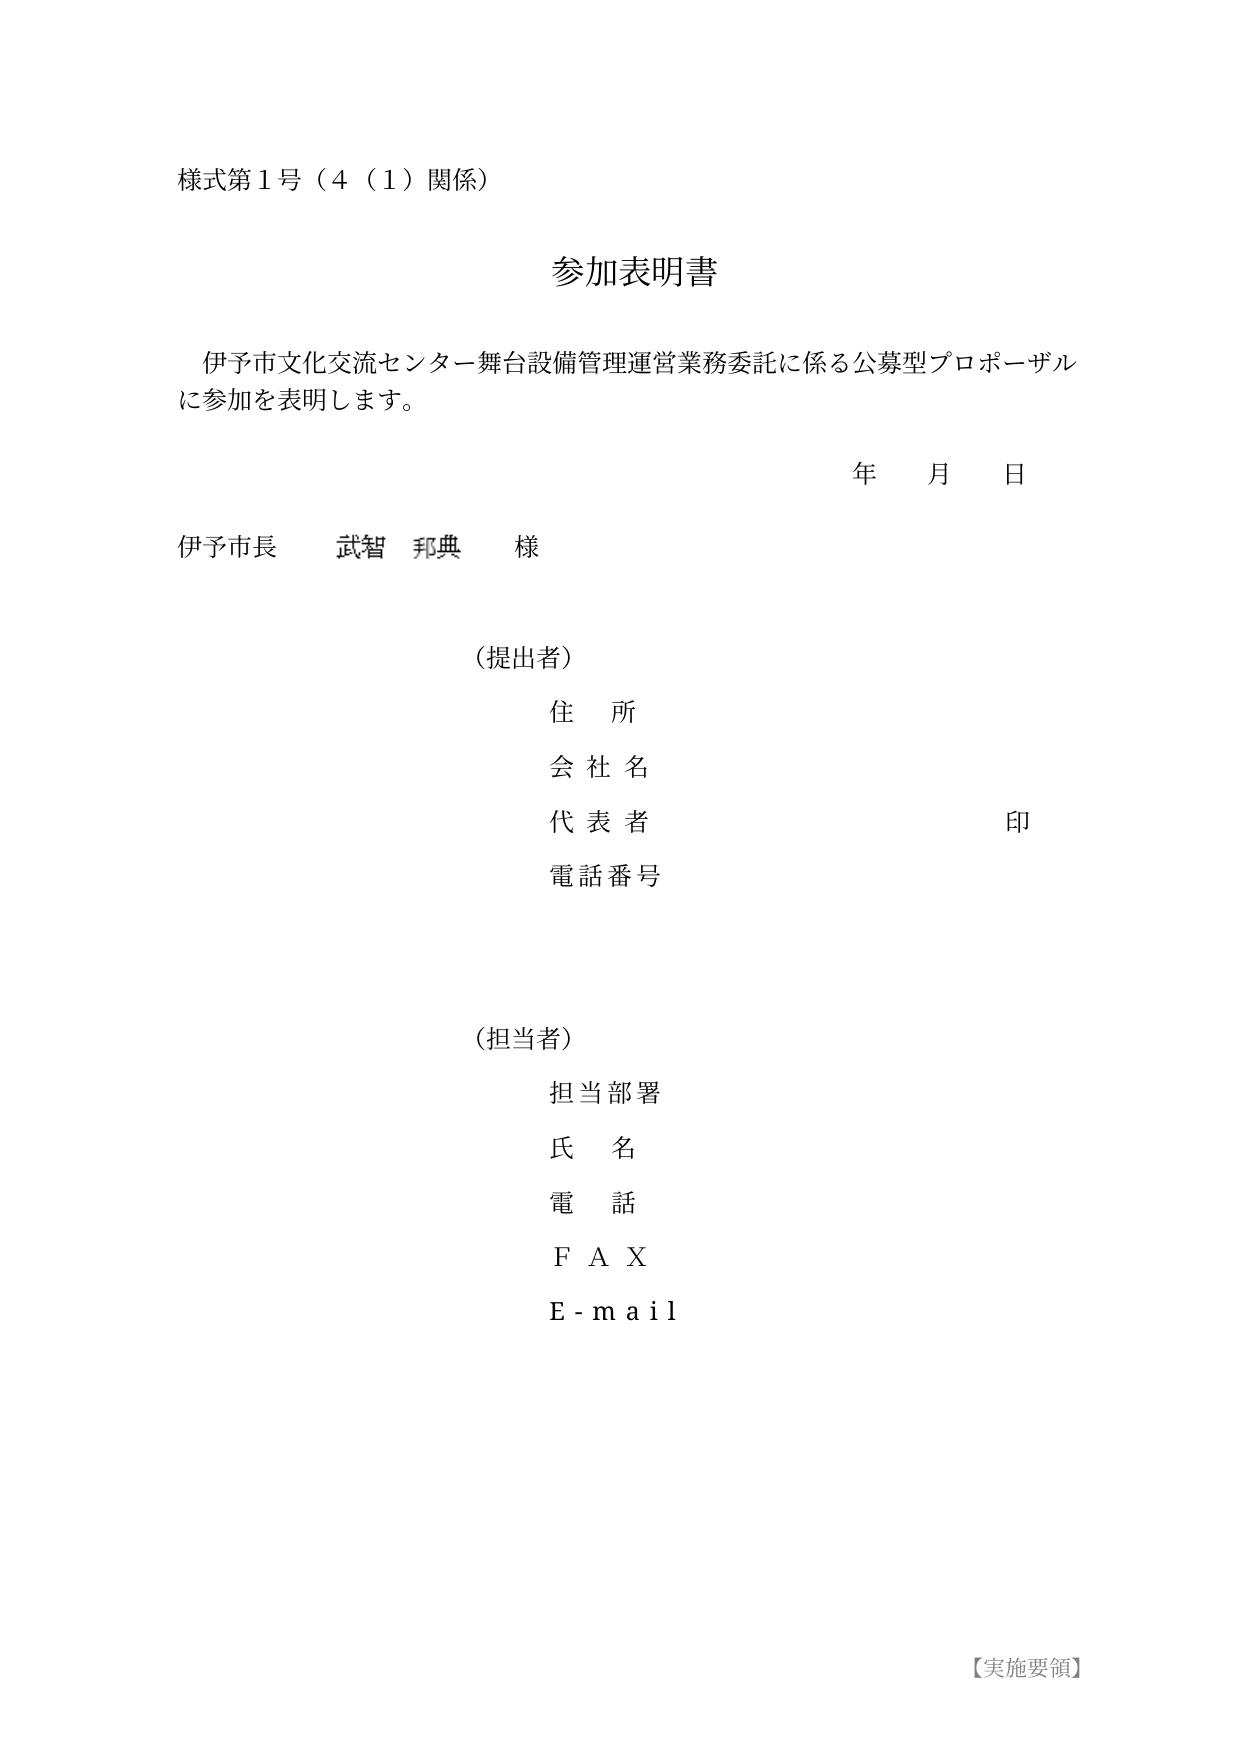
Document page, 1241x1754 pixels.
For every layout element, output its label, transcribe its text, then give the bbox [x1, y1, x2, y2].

text E-mail [549, 1292, 1092, 1329]
text 電話 [549, 1183, 1092, 1220]
text 年 月 日 [177, 454, 1092, 491]
text 担当部署 [549, 1073, 1092, 1110]
text 様式第１号（４（１）関係） [177, 160, 1092, 197]
text 住所 [549, 693, 1092, 729]
text 参加表明書 [177, 233, 1092, 307]
text 伊予市長 武智 典 様 [472, 528, 1092, 564]
text （提出者） [462, 638, 1092, 675]
text 会社名 [549, 747, 1092, 784]
text 代表者 印 [549, 802, 1092, 839]
text ＦＡＸ [549, 1238, 1092, 1274]
text （担当者） [462, 1019, 1092, 1056]
text 氏名 [549, 1128, 1092, 1165]
text 電話番号 [549, 857, 1092, 893]
text 伊予市長 武智 典 様 [177, 528, 326, 564]
picture [326, 524, 472, 570]
text 伊予市文化交流センター舞台設備管理運営業務委託に係る公募型プロポーザルに参加を表明します。 [177, 344, 1092, 417]
